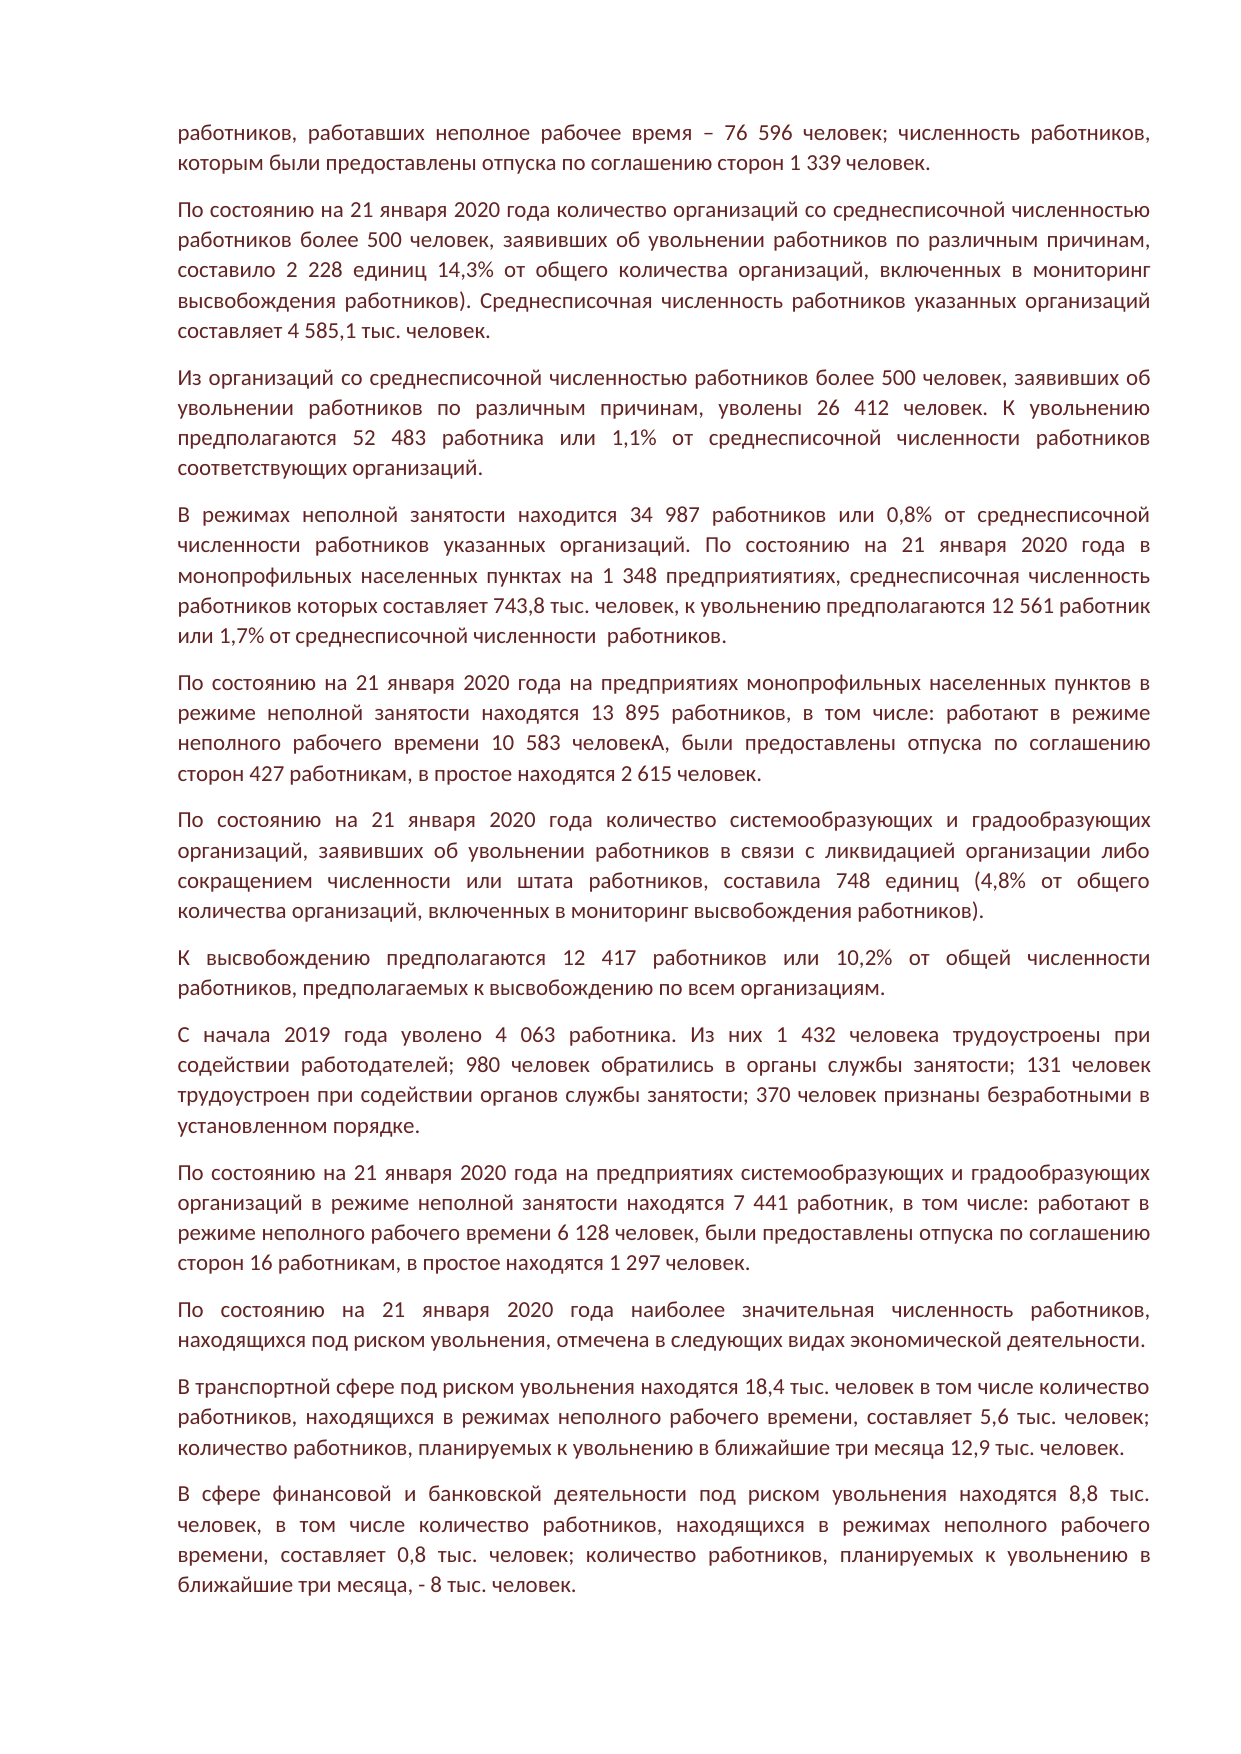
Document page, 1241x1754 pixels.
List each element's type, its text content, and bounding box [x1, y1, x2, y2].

text В сфере финансовой и банковской деятельности под риском увольнения находятся 8,8 тыс. человек, в том числе количество работников, находящихся в режимах неполного рабочего времени, составляет 0,8 тыс. человек; количество работников, планируемых к увольнению в ближайшие три месяца, - 8 тыс. человек. [177, 1479, 1152, 1598]
text В транспортной сфере под риском увольнения находятся 18,4 тыс. человек в том числе количество работников, находящихся в режимах неполного рабочего времени, составляет 5,6 тыс. человек; количество работников, планируемых к увольнению в ближайшие три месяца 12,9 тыс. человек. [177, 1372, 1152, 1461]
text Из организаций со среднесписочной численностью работников более 500 человек, заявивших об увольнении работников по различным причинам, уволены 26 412 человек. К увольнению предполагаются 52 483 работника или 1,1% от среднесписочной численности работников соответствующих организаций. [177, 363, 1152, 482]
text По состоянию на 21 января 2020 года количество организаций со среднесписочной численностью работников более 500 человек, заявивших об увольнении работников по различным причинам, составило 2 228 единиц 14,3% от общего количества организаций, включенных в мониторинг высвобождения работников). Среднесписочная численность работников указанных организаций составляет 4 585,1 тыс. человек. [177, 195, 1152, 344]
text В режимах неполной занятости находится 34 987 работников или 0,8% от среднесписочной численности работников указанных организаций. По состоянию на 21 января 2020 года в монопрофильных населенных пунктах на 1 348 предприятиятиях, среднесписочная численность работников которых составляет 743,8 тыс. человек, к увольнению предполагаются 12 561 работник или 1,7% от среднесписочной численности работников. [177, 500, 1152, 649]
text С начала 2019 года уволено 4 063 работника. Из них 1 432 человека трудоустроены при содействии работодателей; 980 человек обратились в органы службы занятости; 131 человек трудоустроен при содействии органов службы занятости; 370 человек признаны безработными в установленном порядке. [177, 1020, 1152, 1139]
text К высвобождению предполагаются 12 417 работников или 10,2% от общей численности работников, предполагаемых к высвобождению по всем организациям. [177, 943, 1152, 1001]
text По состоянию на 21 января 2020 года на предприятиях системообразующих и градообразующих организаций в режиме неполной занятости находятся 7 441 работник, в том числе: работают в режиме неполного рабочего времени 6 128 человек, были предоставлены отпуска по соглашению сторон 16 работникам, в простое находятся 1 297 человек. [177, 1158, 1152, 1276]
text По состоянию на 21 января 2020 года на предприятиях монопрофильных населенных пунктов в режиме неполной занятости находятся 13 895 работников, в том числе: работают в режиме неполного рабочего времени 10 583 человекА, были предоставлены отпуска по соглашению сторон 427 работникам, в простое находятся 2 615 человек. [177, 668, 1152, 787]
text По состоянию на 21 января 2020 года наиболее значительная численность работников, находящихся под риском увольнения, отмечена в следующих видах экономической деятельности. [177, 1295, 1152, 1353]
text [177, 118, 1152, 176]
text По состоянию на 21 января 2020 года количество системообразующих и градообразующих организаций, заявивших об увольнении работников в связи с ликвидацией организации либо сокращением численности или штата работников, составила 748 единиц (4,8% от общего количества организаций, включенных в мониторинг высвобождения работников). [177, 806, 1152, 924]
